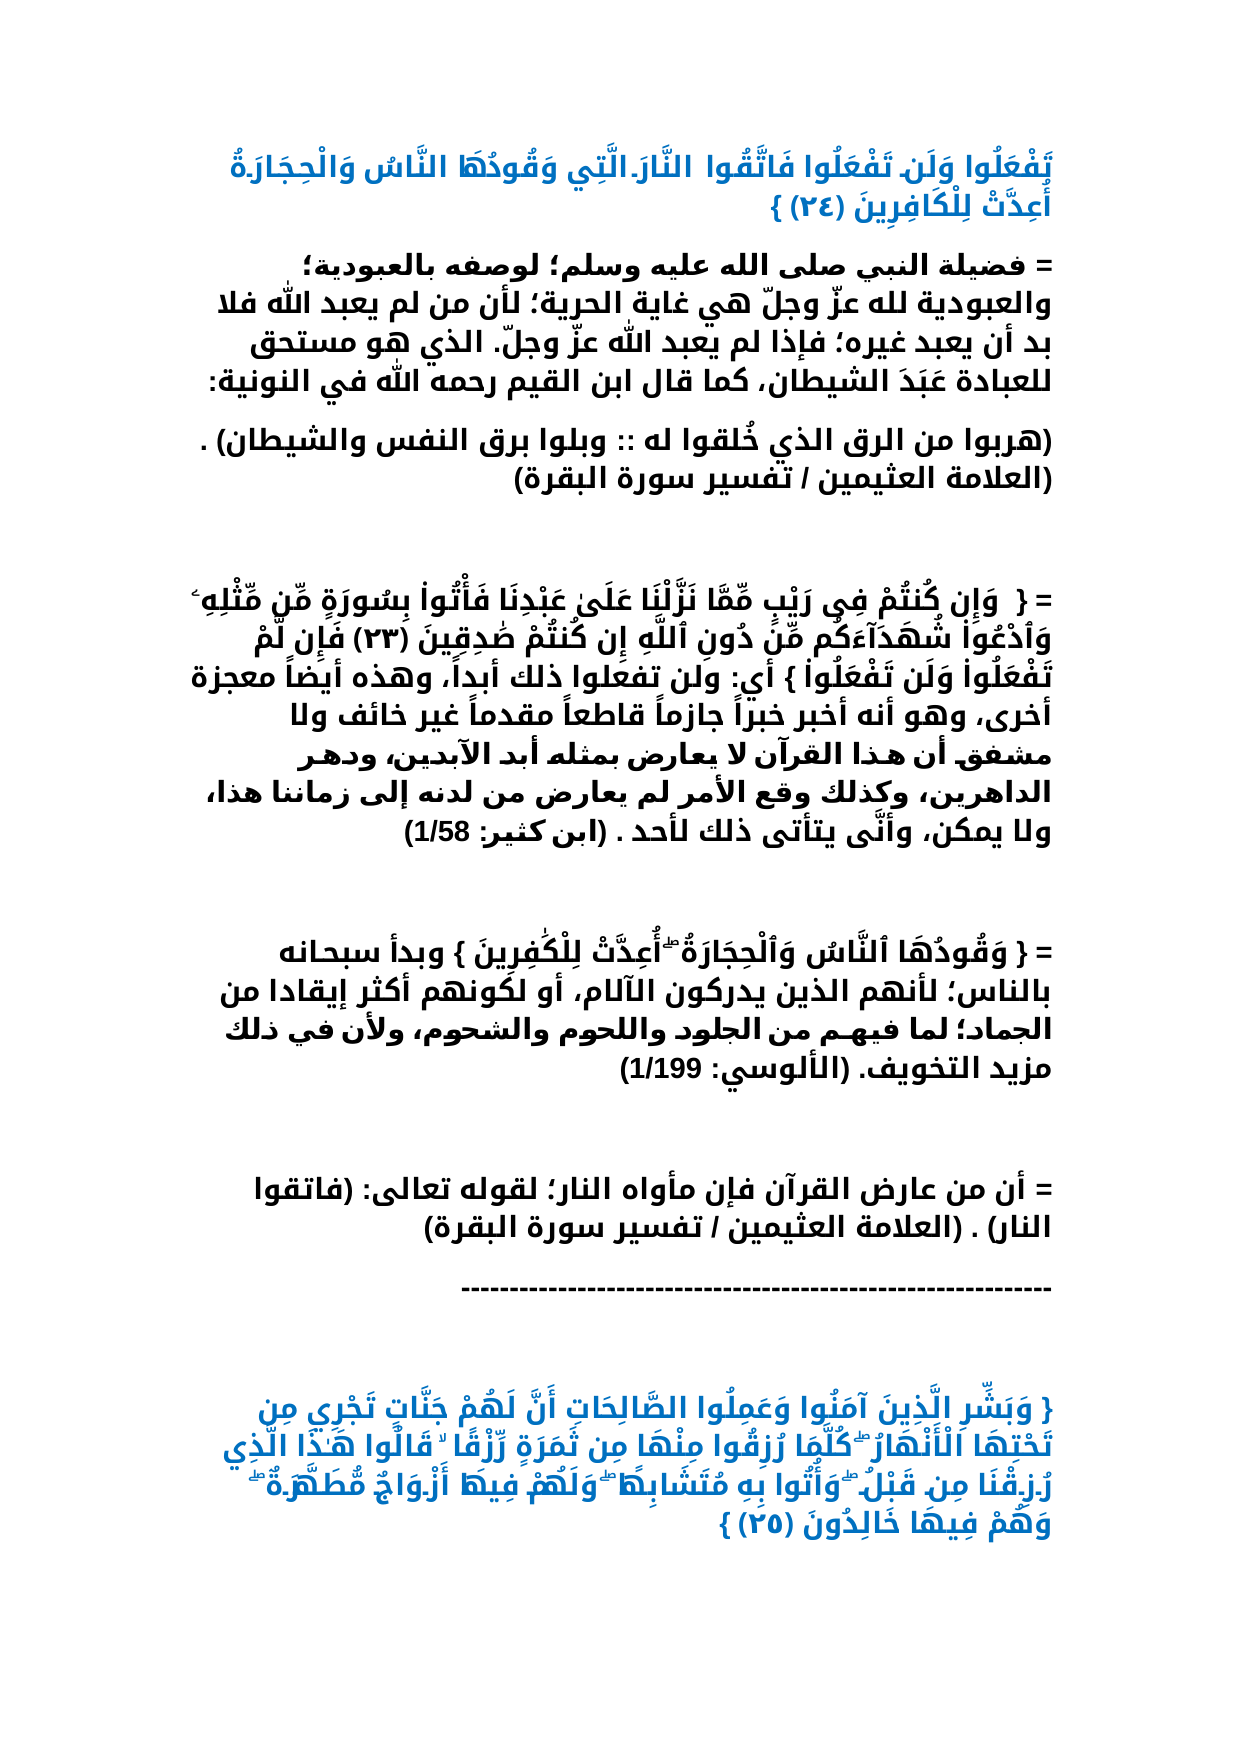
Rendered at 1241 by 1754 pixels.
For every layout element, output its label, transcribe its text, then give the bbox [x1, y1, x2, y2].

text = أن من عارض القرآن فإن مأواه النار؛ لقوله تعالى: (فاتقوا النار) . (العلامة العثيمين / تفسير سورة البقرة) [187, 1172, 1053, 1244]
text = فضيلة النبي صلى الله عليه وسلم؛ لوصفه بالعبودية؛ والعبودية لله عزّ وجلّ هي غاية الحرية؛ لأن من لم يعبد الله فلا بد أن يعبد غيره؛ فإذا لم يعبد الله عزّ وجلّ. الذي هو مستحق للعبادة عَبَدَ الشيطان، كما قال ابن القيم رحمه الله في النونية: [187, 248, 1053, 397]
text = { وَقُودُهَا ٱلنَّاسُ وَٱلْحِجَارَةُ ۖ أُعِدَّتْ لِلْكَٰفِرِينَ } وبدأ سبحانه بالناس؛ لأنهم الذين يدركون الآلام، أو لكونهم أكثر إيقادا من الجماد؛ لما فيهم من الجلود واللحوم والشحوم، ولأن في ذلك مزيد التخويف. (الألوسي: 1/199) [187, 935, 1053, 1084]
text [187, 150, 1053, 222]
text (هربوا من الرق الذي خُلقوا له :: وبلوا برق النفس والشيطان) . (العلامة العثيمين / تفسير سورة البقرة) [187, 423, 1053, 495]
text = { وَإِن كُنتُمْ فِى رَيْبٍ مِّمَّا نَزَّلْنَا عَلَىٰ عَبْدِنَا فَأْتُوا۟ بِسُورَةٍ مِّن مِّثْلِهِۦ وَٱدْعُوا۟ شُهَدَآءَكُم مِّن دُونِ ٱللَّهِ إِن كُنتُمْ صَٰدِقِينَ ﴿٢٣﴾ فَإِن لَّمْ تَفْعَلُوا۟ وَلَن تَفْعَلُوا۟ } أي: ولن تفعلوا ذلك أبداً، وهذه أيضاً معجزة أخرى، وهو أنه أخبر خبراً جازماً قاطعاً مقدماً غير خائف ولا مشفق أن هذا القرآن لا يعارض بمثله أبد الآبدين، ودهر الداهرين، وكذلك وقع الأمر لم يعارض من لدنه إلى زماننا هذا، ولا يمكن، وأنَّى يتأتى ذلك لأحد . (ابن كثير: 1/58) [187, 583, 1053, 847]
text { وَبَشِّرِ الَّذِينَ آمَنُوا وَعَمِلُوا الصَّالِحَاتِ أَنَّ لَهُمْ جَنَّاتٍ تَجْرِي مِن تَحْتِهَا الْأَنْهَارُ ۖ كُلَّمَا رُزِقُوا مِنْهَا مِن ثَمَرَةٍ رِّزْقًا ۙ قَالُوا هَـٰذَا الَّذِي رُزِقْنَا مِن قَبْلُ ۖ وَأُتُوا بِهِ مُتَشَابِهًا ۖ وَلَهُمْ فِيهَا أَزْوَاجٌ مُّطَهَّرَةٌ ۖ وَهُمْ فِيهَا خَالِدُونَ ﴿٢٥﴾ } [187, 1391, 1053, 1540]
text ------------------------------------------------------------- [187, 1270, 1053, 1303]
